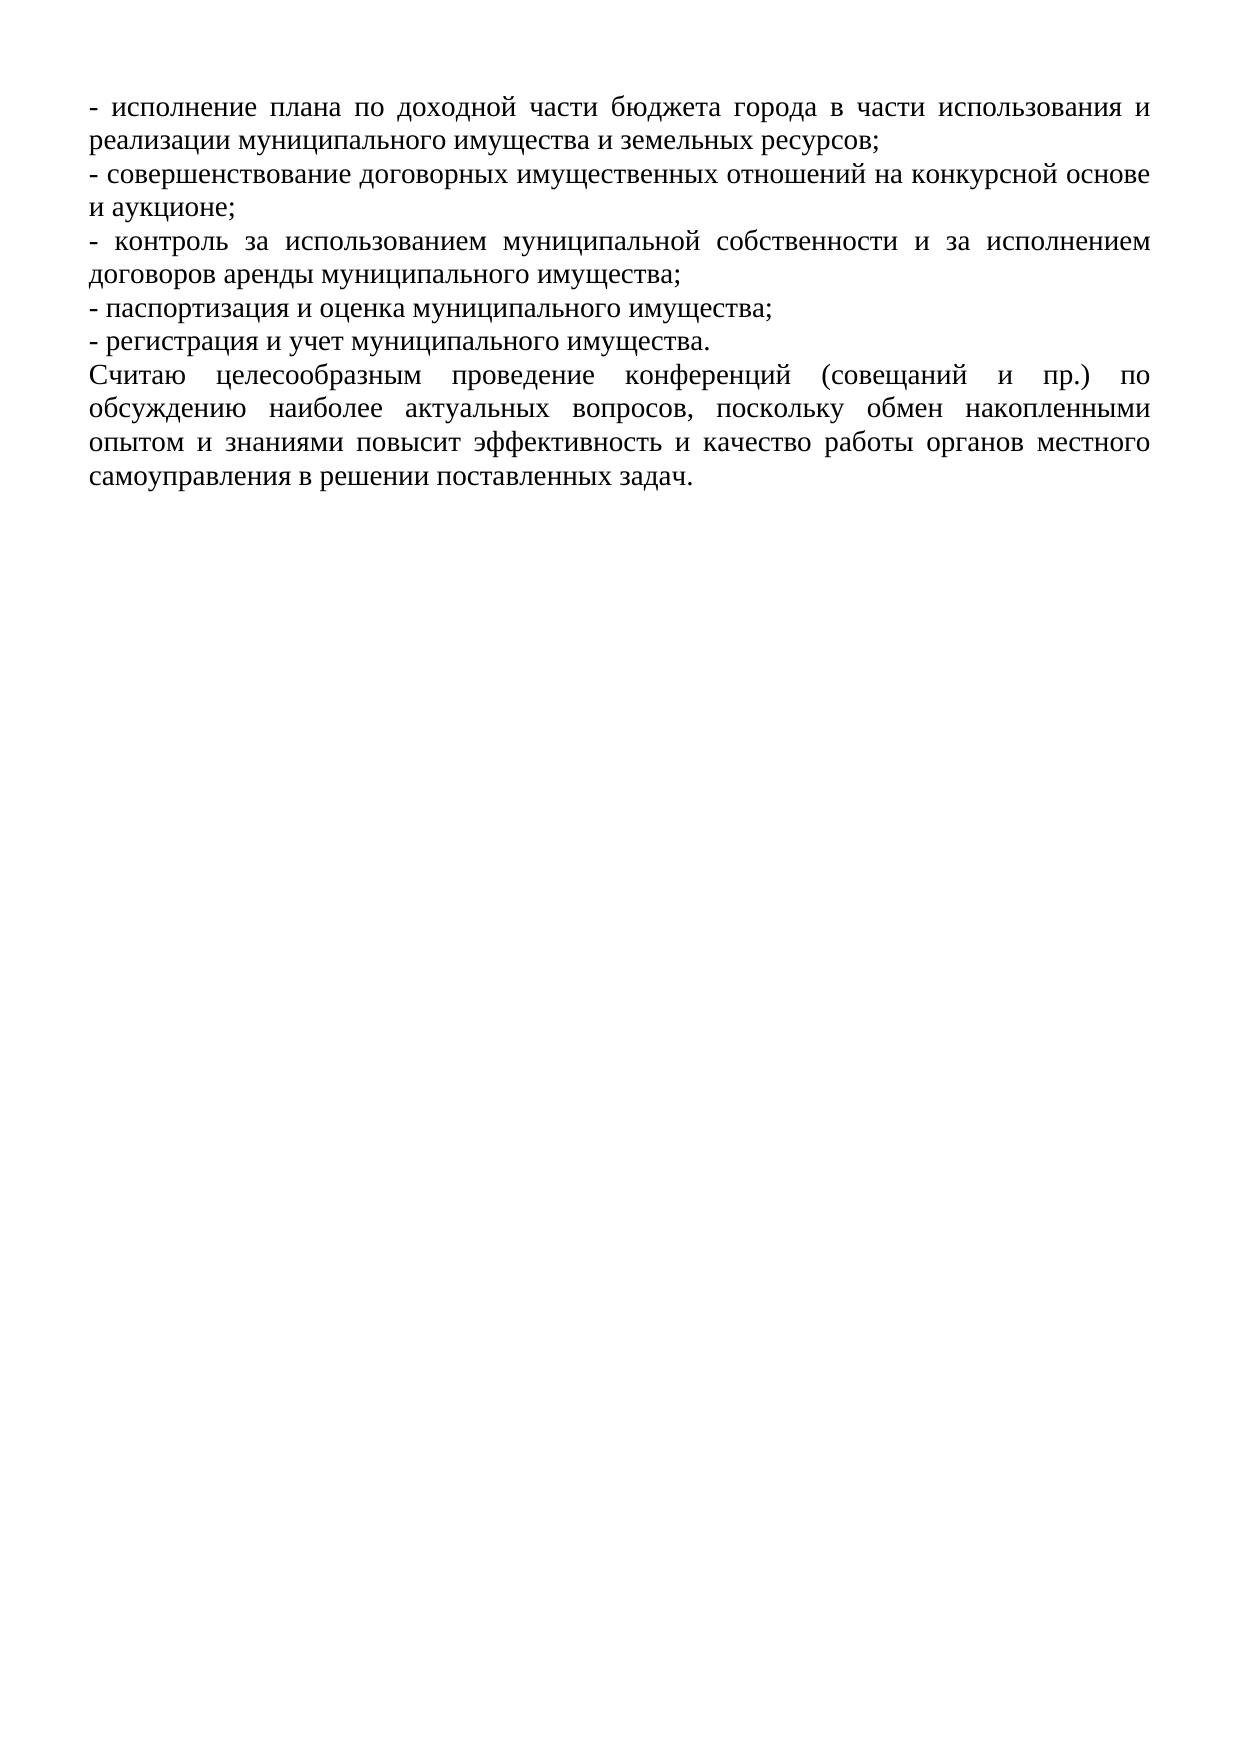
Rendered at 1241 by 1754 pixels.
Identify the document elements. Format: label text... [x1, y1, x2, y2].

text - совершенствование договорных имущественных отношений на конкурсной основе и аукционе; [89, 156, 1152, 223]
text - контроль за использованием муниципальной собственности и за исполнением договоров аренды муниципального имущества; [89, 223, 1152, 290]
text - исполнение плана по доходной части бюджета города в части использования и реализации муниципального имущества и земельных ресурсов; [89, 89, 1152, 156]
text - регистрация и учет муниципального имущества. [89, 323, 1152, 357]
text Считаю целесообразным проведение конференций (совещаний и пр.) по обсуждению наиболее актуальных вопросов, поскольку обмен накопленными опытом и знаниями повысит эффективность и качество работы органов местного самоуправления в решении поставленных задач. [89, 357, 1152, 491]
text - паспортизация и оценка муниципального имущества; [89, 290, 1152, 323]
